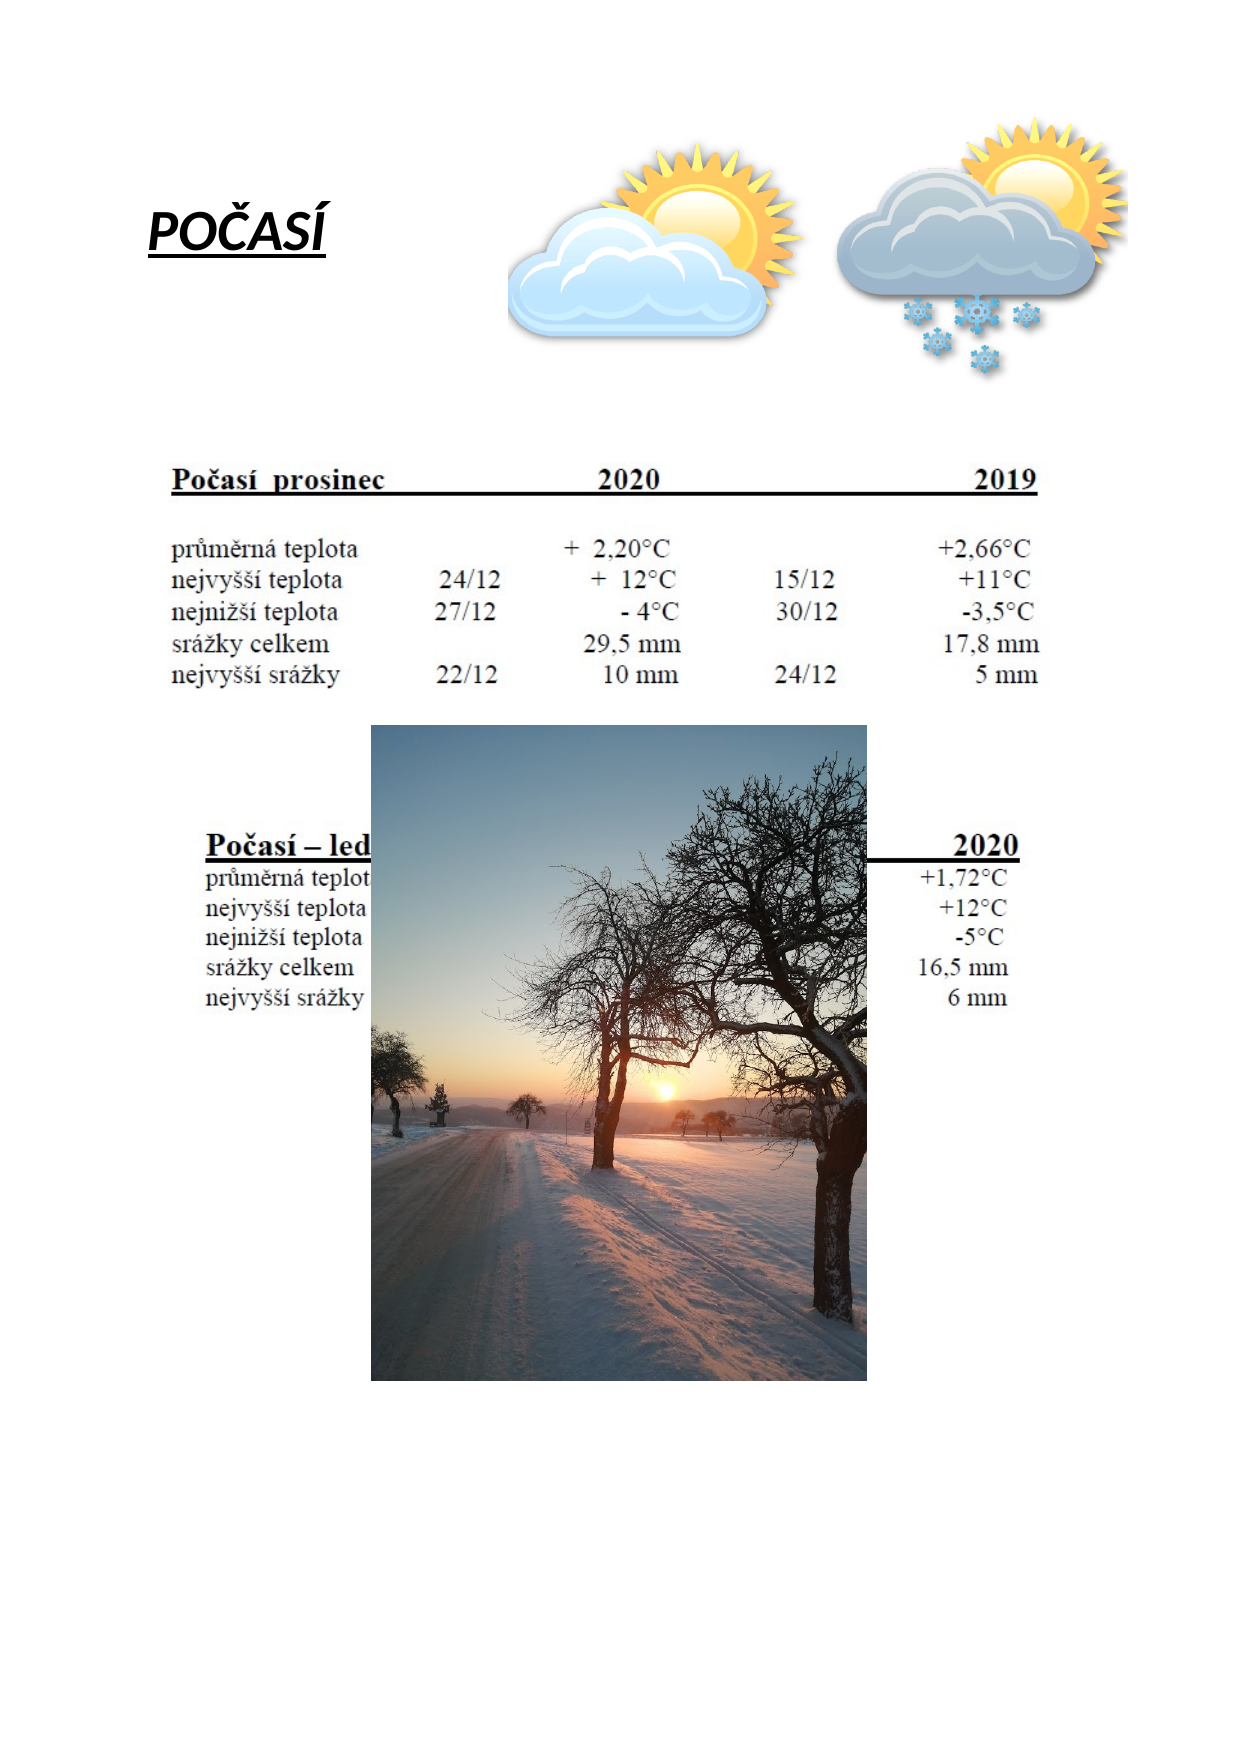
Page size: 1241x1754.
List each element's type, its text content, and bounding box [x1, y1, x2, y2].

picture [147, 442, 1093, 723]
text POČASÍ [148, 193, 1093, 265]
text Bachovy esence (kapky), sestavení na základě potíží klienty. [508, 110, 1128, 389]
picture [151, 725, 1094, 1382]
